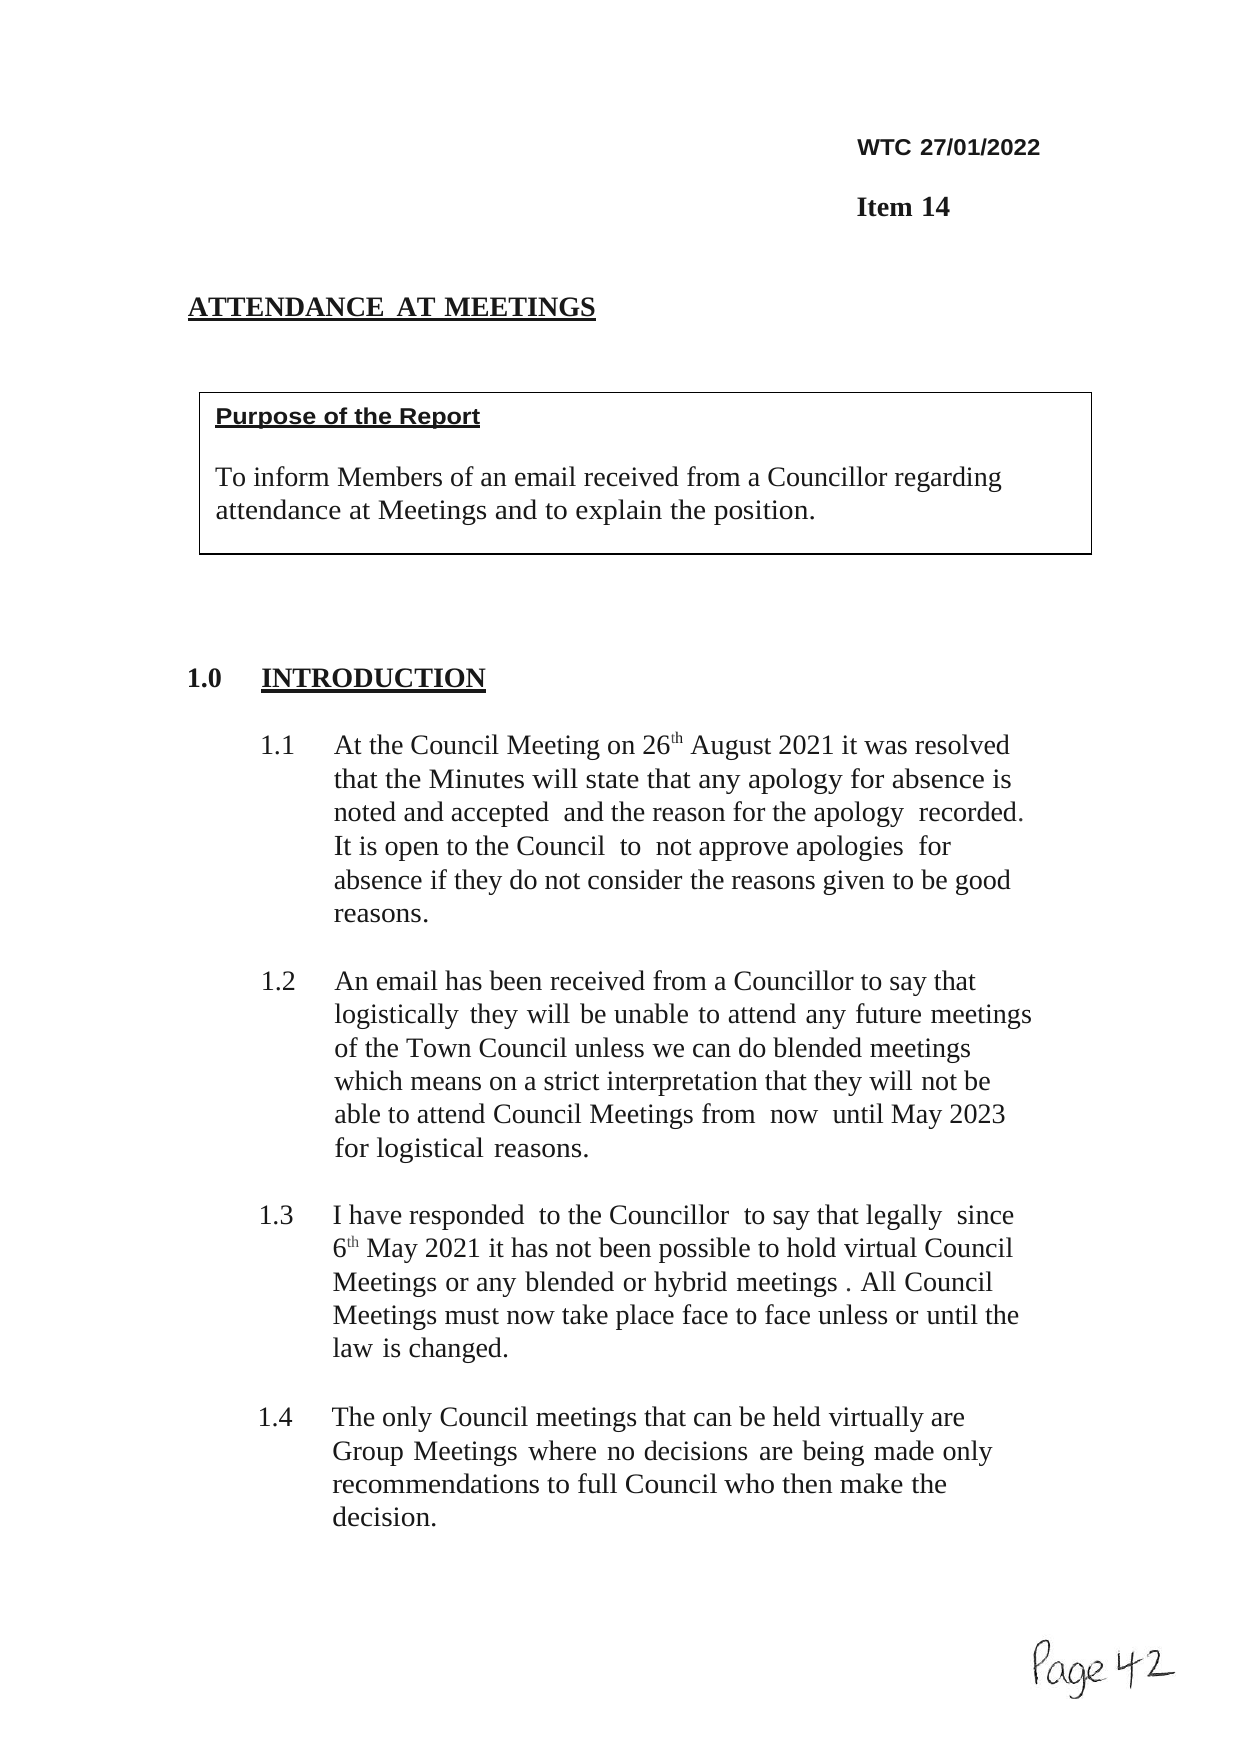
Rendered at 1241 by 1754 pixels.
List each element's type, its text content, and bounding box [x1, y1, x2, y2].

list At the Council Meeting on 26th August 2021 it was resolved that the Minutes will state that any apology for absence is noted and accepted and the reason for the apology recorded. It is open to the Council to not approve apologies for absence if they do not consider the reasons given to be good reasons. [260, 728, 1037, 928]
picture [1030, 1634, 1177, 1699]
text WTC 27/01/2022 [857, 134, 1201, 160]
list I have responded to the Councillor to say that legally since 6th May 2021 it has not been possible to hold virtual Council Meetings or any blended or hybrid meetings . All Council Meetings must now take place face to face unless or until the law is changed. [258, 1198, 1041, 1364]
list An email has been received from a Councillor to say that logistically they will be unable to attend any future meetings of the Town Council unless we can do blended meetings which means on a strict interpretation that they will not be able to attend Council Meetings from now until May 2023 for logistical reasons. [261, 964, 1035, 1163]
subtitle ATTENDANCE AT MEETINGS [188, 290, 1201, 323]
list The only Council meetings that can be held virtually are Group Meetings where no decisions are being made only recommendations to full Council who then make the decision. [257, 1400, 994, 1533]
list INTRODUCTION [187, 661, 1201, 694]
text Item 14 [856, 189, 1201, 223]
